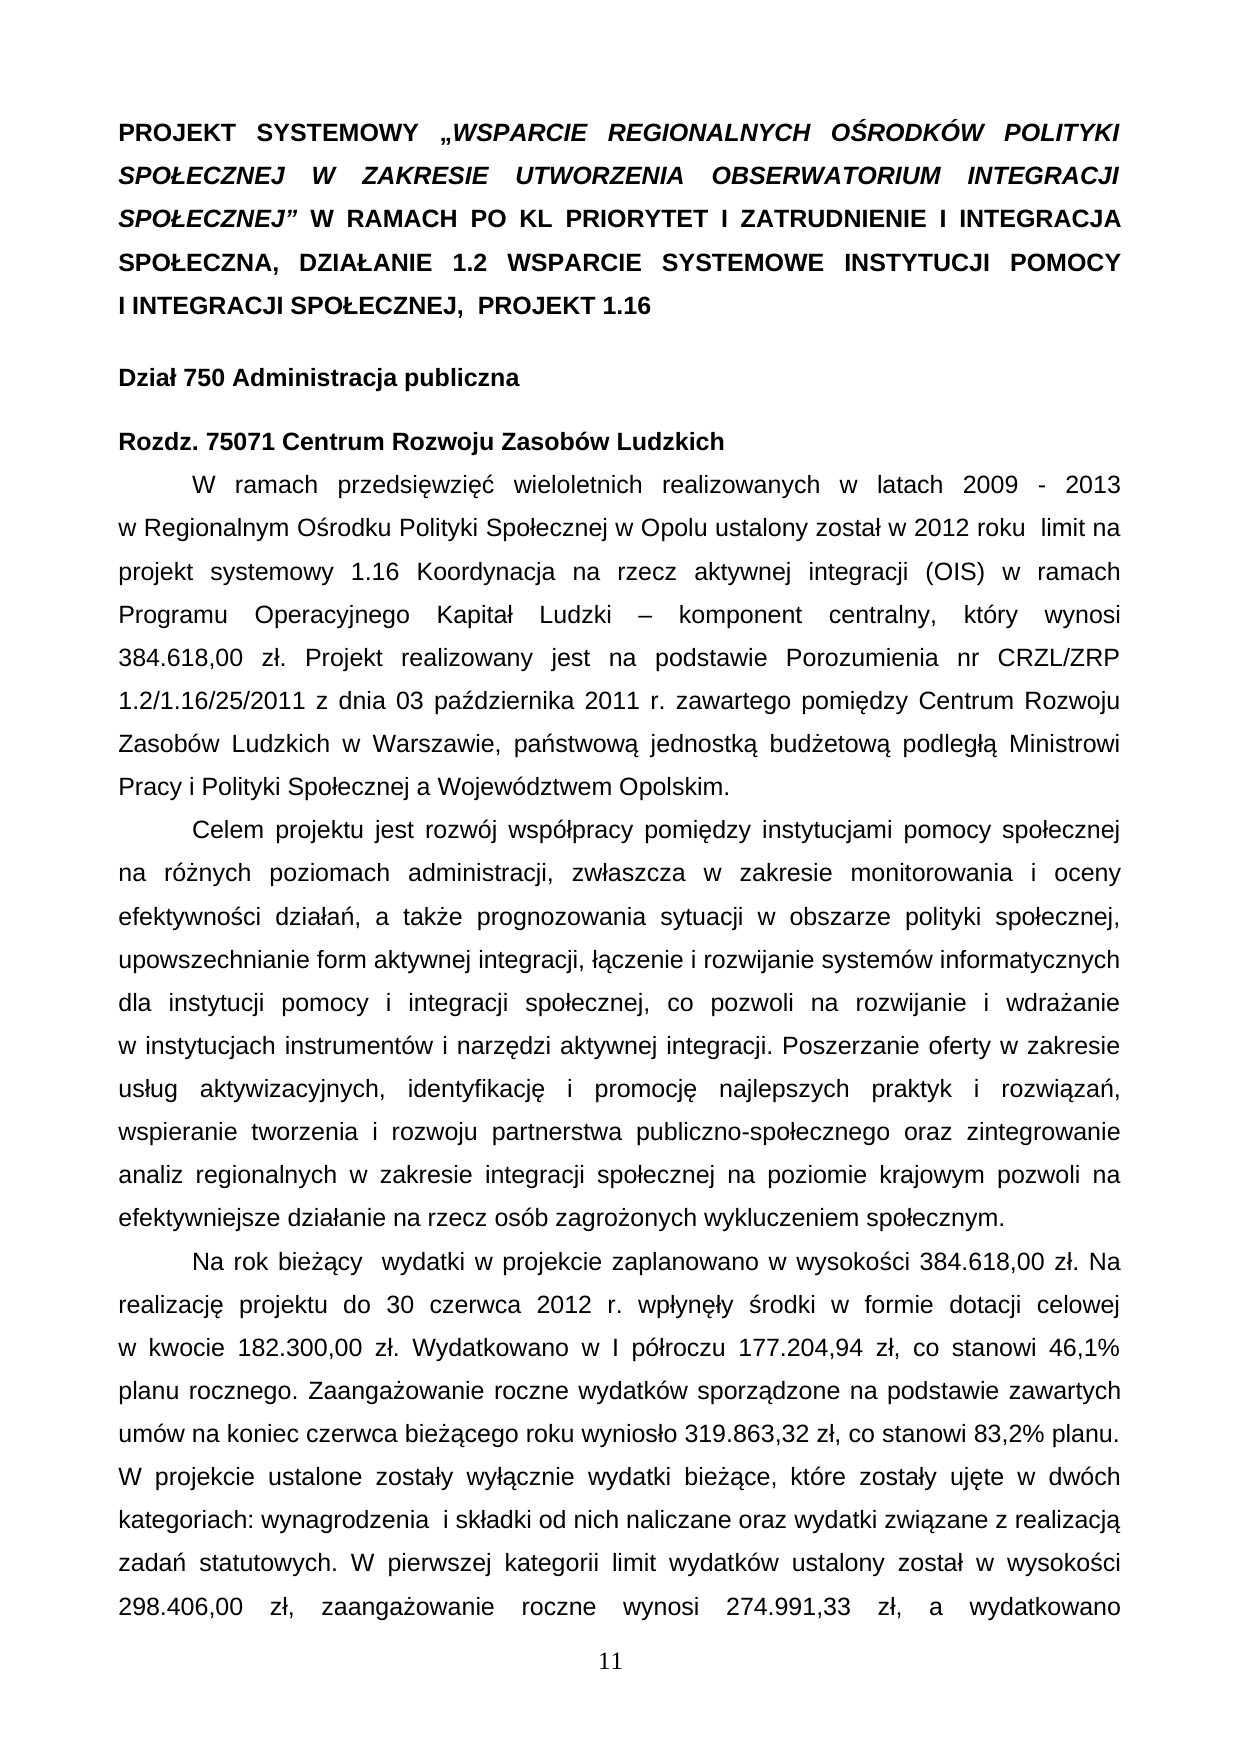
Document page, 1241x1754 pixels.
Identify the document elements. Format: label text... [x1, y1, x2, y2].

subtitle Rozdz. 75071 Centrum Rozwoju Zasobów Ludzkich [118, 427, 1122, 456]
text Dział 750 Administracja publiczna [118, 362, 1122, 391]
text W ramach przedsięwzięć wieloletnich realizowanych w latach 2009 - 2013 w Regionalnym Ośrodku Polityki Społecznej w Opolu ustalony został w 2012 roku limit na projekt systemowy 1.16 Koordynacja na rzecz aktywnej integracji (OIS) w ramach Programu Operacyjnego Kapitał Ludzki – komponent centralny, który wynosi 384.618,00 zł. Projekt realizowany jest na podstawie Porozumienia nr CRZL/ZRP 1.2/1.16/25/2011 z dnia 03 października 2011 r. zawartego pomiędzy Centrum Rozwoju Zasobów Ludzkich w Warszawie, państwową jednostką budżetową podległą Ministrowi Pracy i Polityki Społecznej a Województwem Opolskim. [118, 470, 1122, 801]
text Celem projektu jest rozwój współpracy pomiędzy instytucjami pomocy społecznej na różnych poziomach administracji, zwłaszcza w zakresie monitorowania i oceny efektywności działań, a także prognozowania sytuacji w obszarze polityki społecznej, upowszechnianie form aktywnej integracji, łączenie i rozwijanie systemów informatycznych dla instytucji pomocy i integracji społecznej, co pozwoli na rozwijanie i wdrażanie w instytucjach instrumentów i narzędzi aktywnej integracji. Poszerzanie oferty w zakresie usług aktywizacyjnych, identyfikację i promocję najlepszych praktyk i rozwiązań, wspieranie tworzenia i rozwoju partnerstwa publiczno-społecznego oraz zintegrowanie analiz regionalnych w zakresie integracji społecznej na poziomie krajowym pozwoli na efektywniejsze działanie na rzecz osób zagrożonych wykluczeniem społecznym. [118, 815, 1122, 1232]
text PROJEKT SYSTEMOWY „WSPARCIE REGIONALNYCH OŚRODKÓW POLITYKI SPOŁECZNEJ W ZAKRESIE UTWORZENIA OBSERWATORIUM INTEGRACJI SPOŁECZNEJ” W RAMACH PO KL PRIORYTET I ZATRUDNIENIE I INTEGRACJA SPOŁECZNA, DZIAŁANIE 1.2 WSPARCIE SYSTEMOWE INSTYTUCJI POMOCY I INTEGRACJI SPOŁECZNEJ, PROJEKT 1.16 [118, 118, 1122, 319]
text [118, 1247, 1122, 1620]
